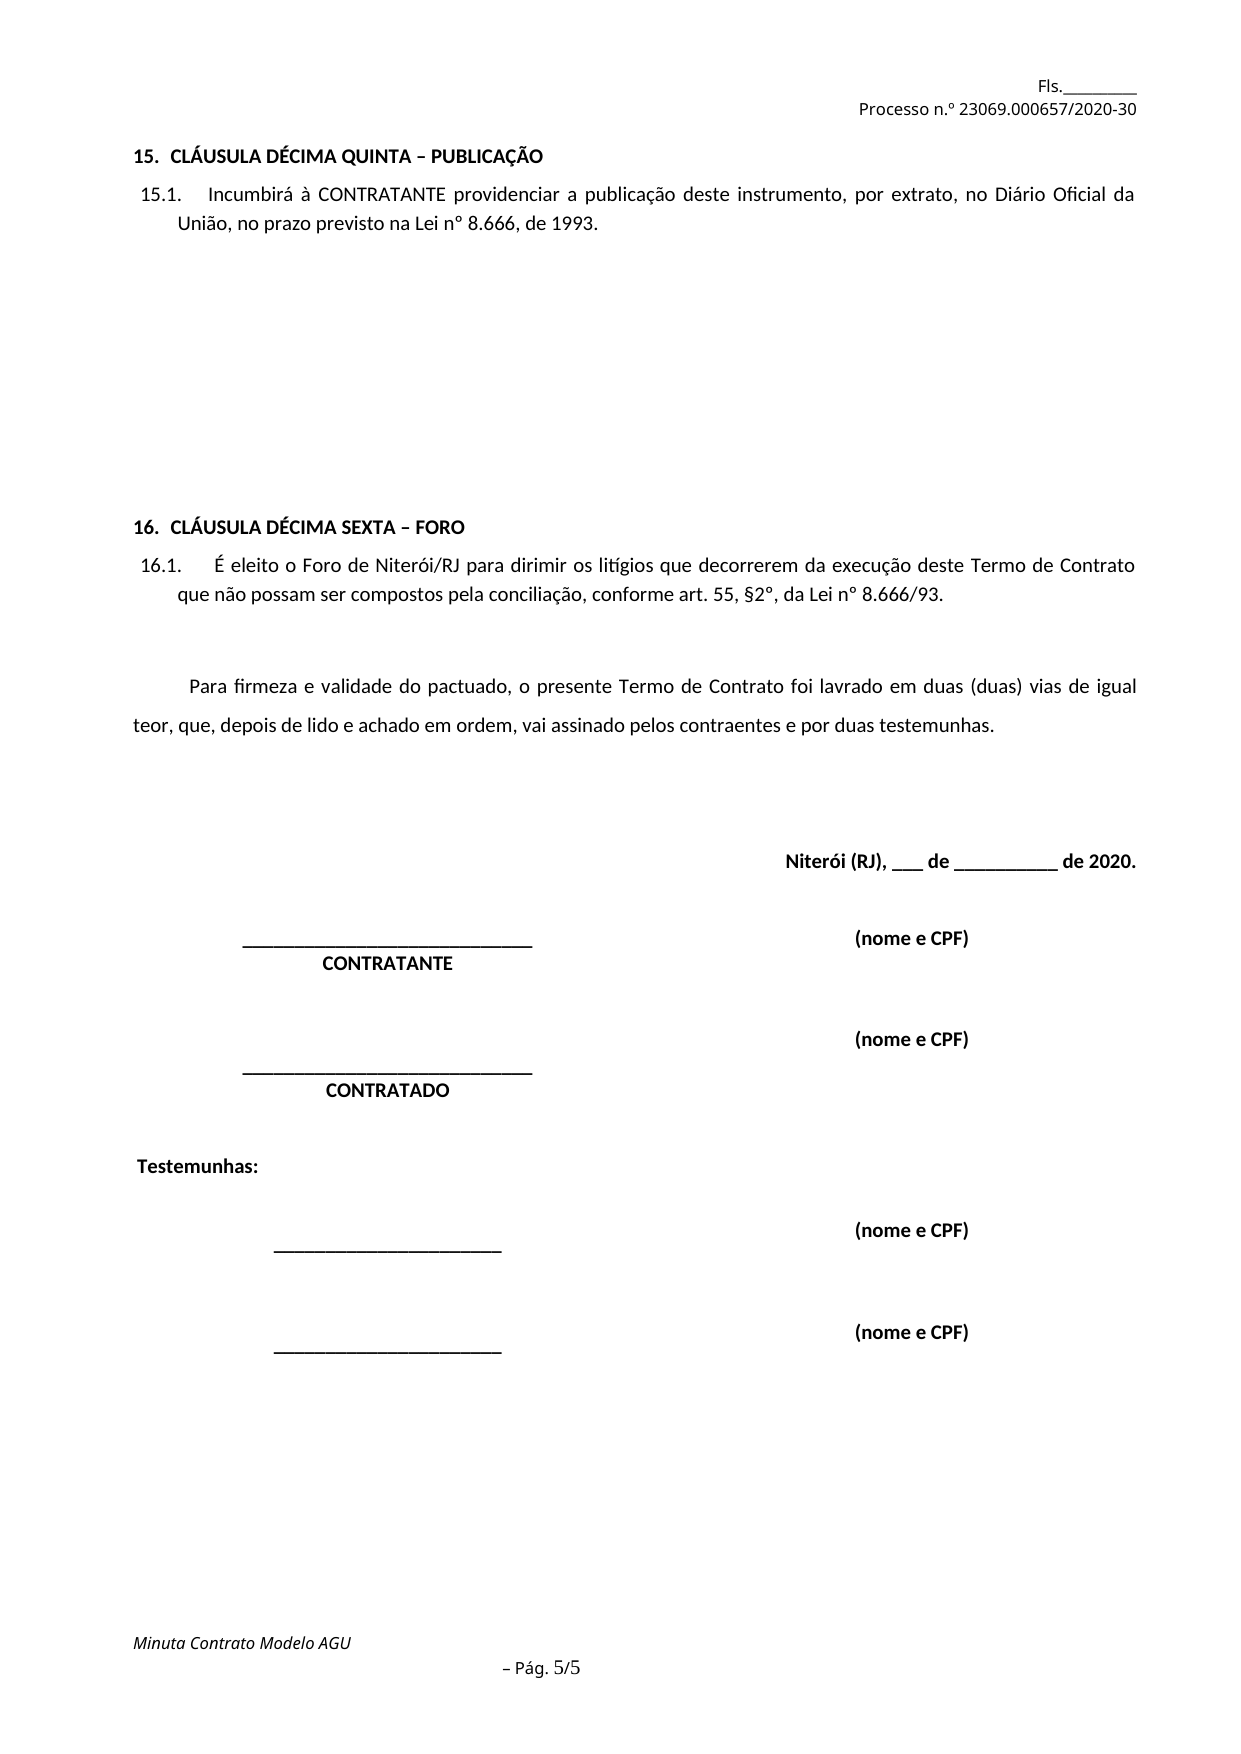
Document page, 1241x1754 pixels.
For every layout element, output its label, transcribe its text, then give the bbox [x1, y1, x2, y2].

table_cell Testemunhas: [126, 1103, 1174, 1179]
list CLÁUSULA DÉCIMA QUINTA – PUBLICAÇÃO [133, 143, 1137, 168]
table_header (nome e CPF) [650, 874, 1174, 976]
list CLÁUSULA DÉCIMA SEXTA – FORO [133, 514, 1137, 540]
table_cell (nome e CPF) [650, 1281, 1174, 1382]
table_header ____________________________ CONTRATANTE [126, 874, 650, 976]
list É eleito o Foro de Niterói/RJ para dirimir os litígios que decorrerem da execução deste Termo de Contrato que não possam ser compostos pela conciliação, conforme art. 55, §2º, da Lei nº 8.666/93. [140, 552, 1137, 607]
table_cell ____________________________ CONTRATADO [126, 976, 650, 1103]
table_cell ______________________ [126, 1281, 650, 1382]
table_cell (nome e CPF) [650, 1179, 1174, 1281]
text Para firmeza e validade do pactuado, o presente Termo de Contrato foi lavrado em duas (duas) vias de igual teor, que, depois de lido e achado em ordem, vai assinado pelos contraentes e por duas testemunhas. [133, 674, 1138, 737]
text Niterói (RJ), ___ de __________ de 2020. [133, 849, 1137, 874]
table_cell (nome e CPF) [650, 976, 1174, 1103]
table_cell ______________________ [126, 1179, 650, 1281]
list Incumbirá à CONTRATANTE providenciar a publicação deste instrumento, por extrato, no Diário Oficial da União, no prazo previsto na Lei nº 8.666, de 1993. [140, 181, 1137, 236]
